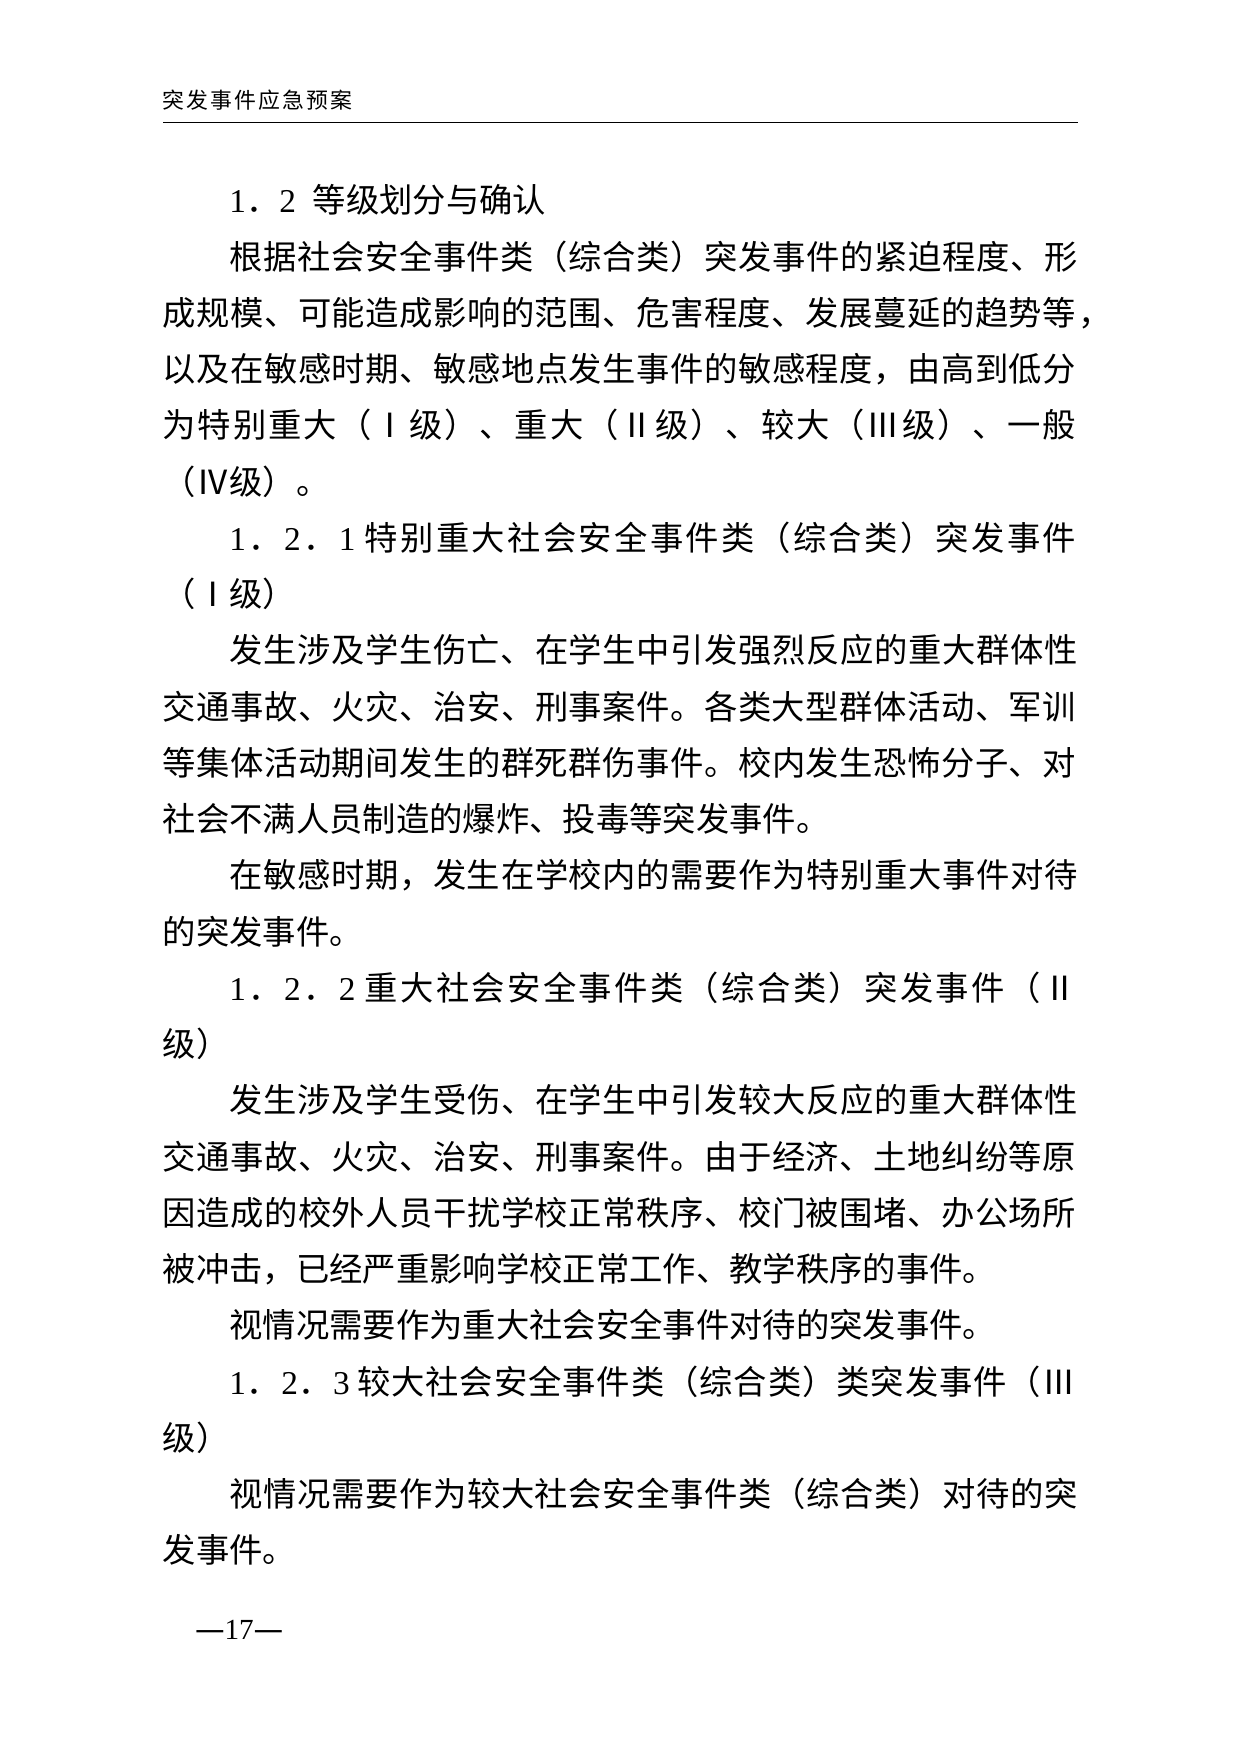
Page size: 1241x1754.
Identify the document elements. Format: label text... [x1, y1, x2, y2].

text 在敏感时期，发生在学校内的需要作为特别重大事件对待的突发事件。 [162, 843, 1078, 955]
text 视情况需要作为较大社会安全事件类（综合类）对待的突发事件。 [162, 1462, 1078, 1574]
text 根据社会安全事件类（综合类）突发事件的紧迫程度、形成规模、可能造成影响的范围、危害程度、发展蔓延的趋势等，以及在敏感时期、敏感地点发生事件的敏感程度，由高到低分为特别重大（Ⅰ级）、重大（Ⅱ级）、较大（Ⅲ级）、一般（Ⅳ级）。 [162, 224, 1078, 505]
text 1．2 等级划分与确认 [162, 168, 1078, 224]
text 视情况需要作为重大社会安全事件对待的突发事件。 [162, 1293, 1078, 1349]
text 1．2．1特别重大社会安全事件类（综合类）突发事件（Ⅰ级） [162, 505, 1078, 618]
text 1．2．2重大社会安全事件类（综合类）突发事件（Ⅱ级） [162, 955, 1078, 1068]
text 发生涉及学生伤亡、在学生中引发强烈反应的重大群体性交通事故、火灾、治安、刑事案件。各类大型群体活动、军训等集体活动期间发生的群死群伤事件。校内发生恐怖分子、对社会不满人员制造的爆炸、投毒等突发事件。 [162, 618, 1078, 843]
text 发生涉及学生受伤、在学生中引发较大反应的重大群体性交通事故、火灾、治安、刑事案件。由于经济、土地纠纷等原因造成的校外人员干扰学校正常秩序、校门被围堵、办公场所被冲击，已经严重影响学校正常工作、教学秩序的事件。 [162, 1068, 1078, 1293]
text 1．2．3较大社会安全事件类（综合类）类突发事件（Ⅲ级） [162, 1349, 1078, 1462]
